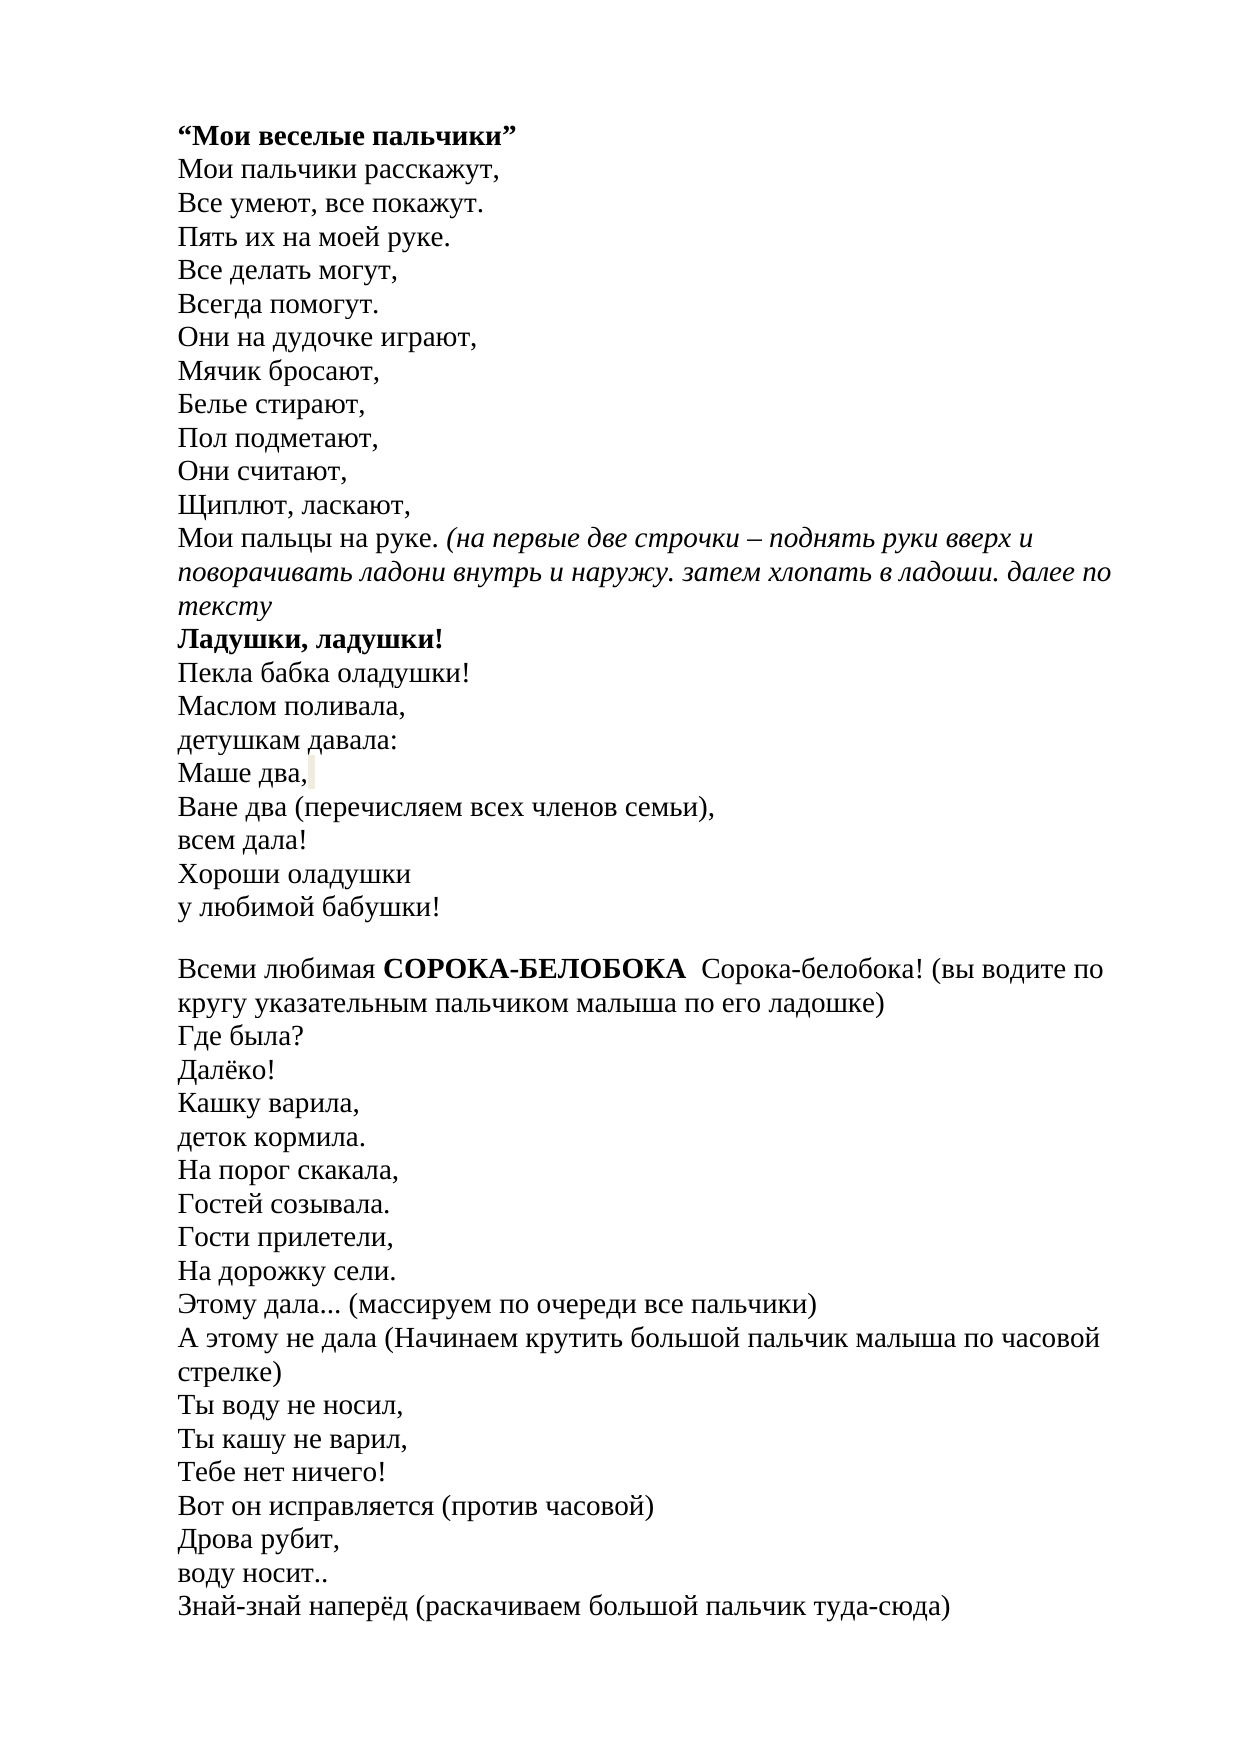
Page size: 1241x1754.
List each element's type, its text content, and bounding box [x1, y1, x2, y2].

text Ладушки, ладушки! Пекла бабка оладушки! Маслом поливала, детушкам давала: Маше два, Ване два (перечисляем всех членов семьи), всем дала! Хороши оладушки у любимой бабушки! [177, 621, 1152, 951]
text “Мои веселые пальчики” Мои пальчики расскажут, Все умеют, все покажут. Пять их на моей руке. Все делать могут, Всегда помогут. Они на дудочке играют, Мячик бросают, Белье стирают, Пол подметают, Они считают, Щиплют, ласкают, Мои пальцы на руке. (на первые две строчки – поднять руки вверх и поворачивать ладони внутрь и наружу. затем хлопать в ладоши. далее по тексту [177, 118, 1152, 621]
